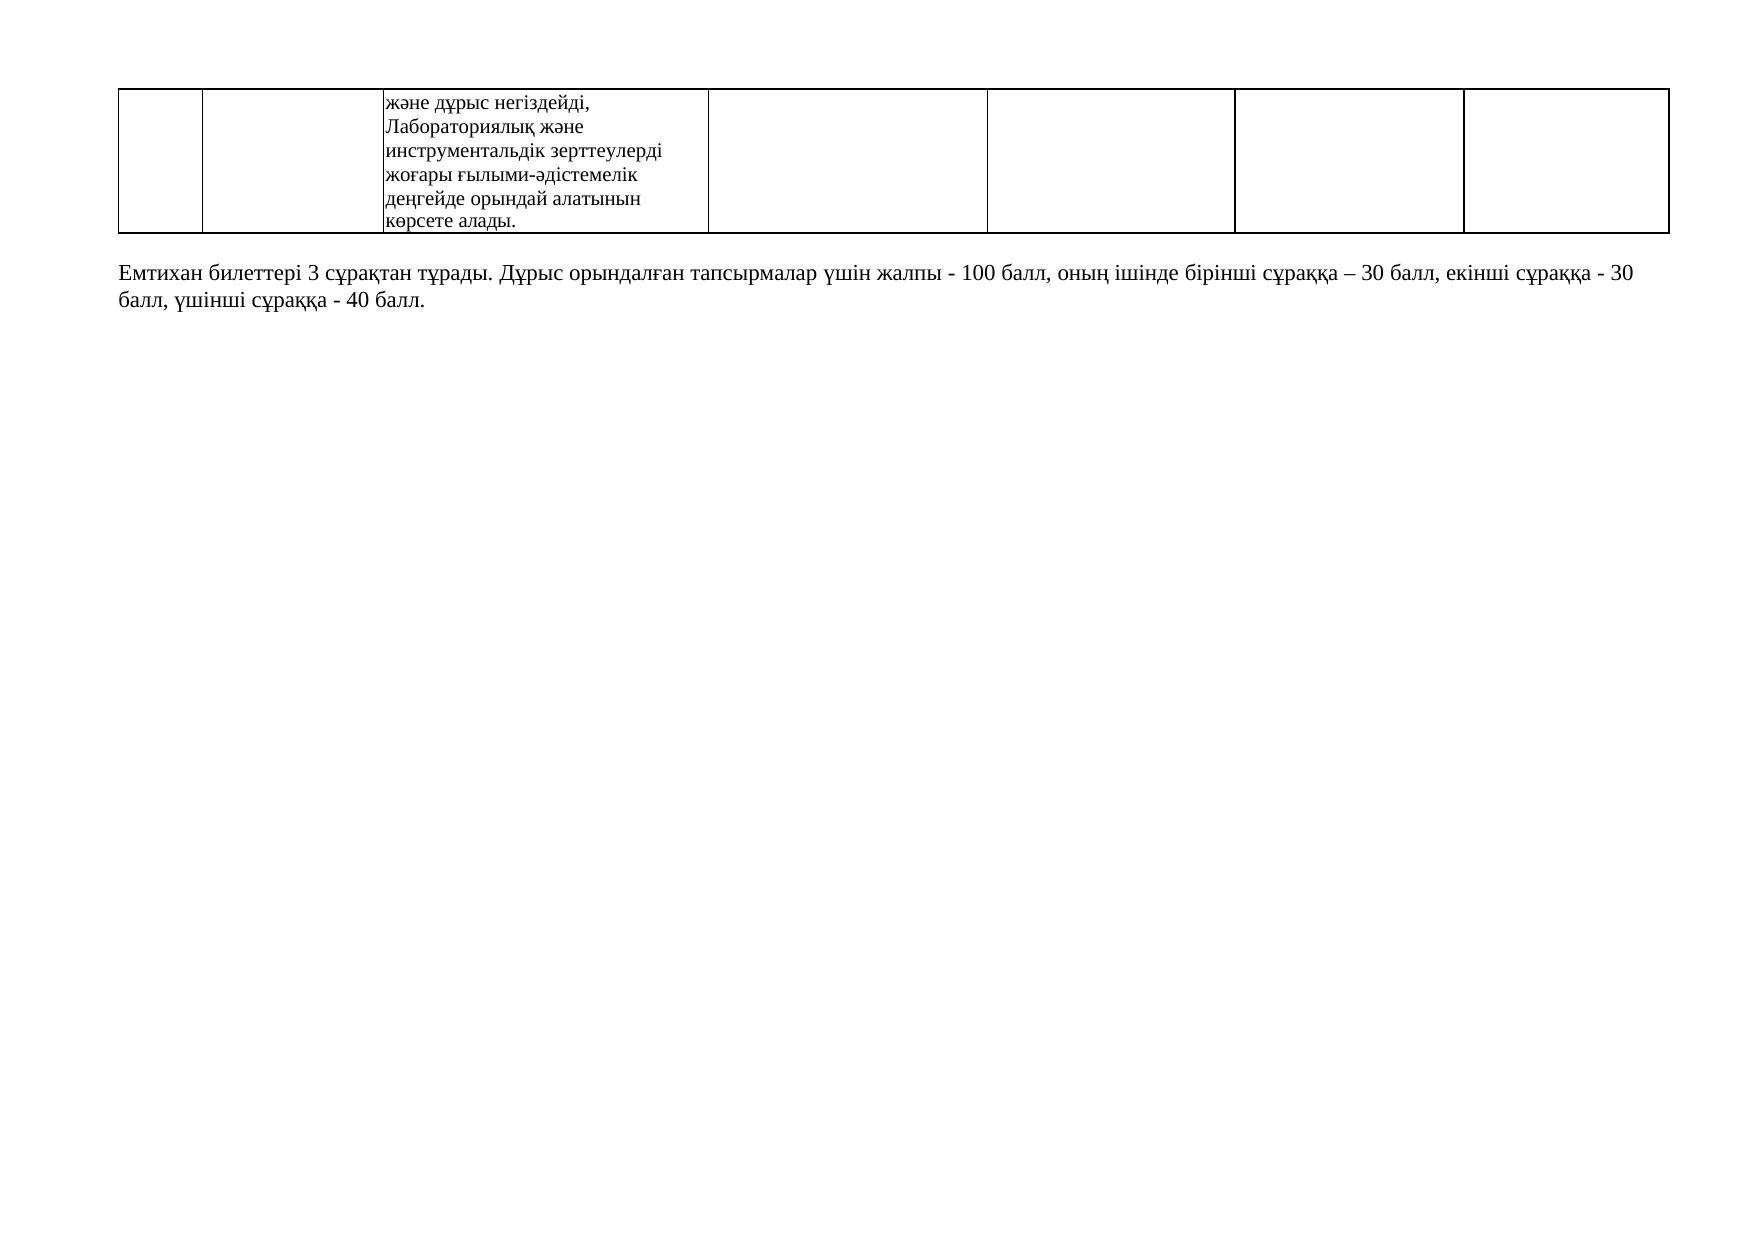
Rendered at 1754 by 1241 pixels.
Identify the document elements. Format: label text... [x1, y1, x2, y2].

table_header [988, 90, 1234, 232]
table_header [1465, 90, 1668, 232]
table_header [203, 90, 383, 232]
table_header [119, 90, 202, 232]
table_header [1236, 90, 1463, 232]
table_header және дұрыс негіздейді, Лабораториялық және инструментальдік зерттеулерді жоғары ғылыми-әдістемелік деңгейде орындай алатынын көрсете алады. [384, 90, 708, 232]
table_header [709, 90, 987, 232]
text Емтихан билеттері 3 сұрақтан тұрады. Дұрыс орындалған тапсырмалар үшін жалпы - 100 балл, оның ішінде бірінші сұраққа – 30 балл, екінші сұраққа - 30 балл, үшінші сұраққа - 40 балл. [118, 259, 1675, 312]
